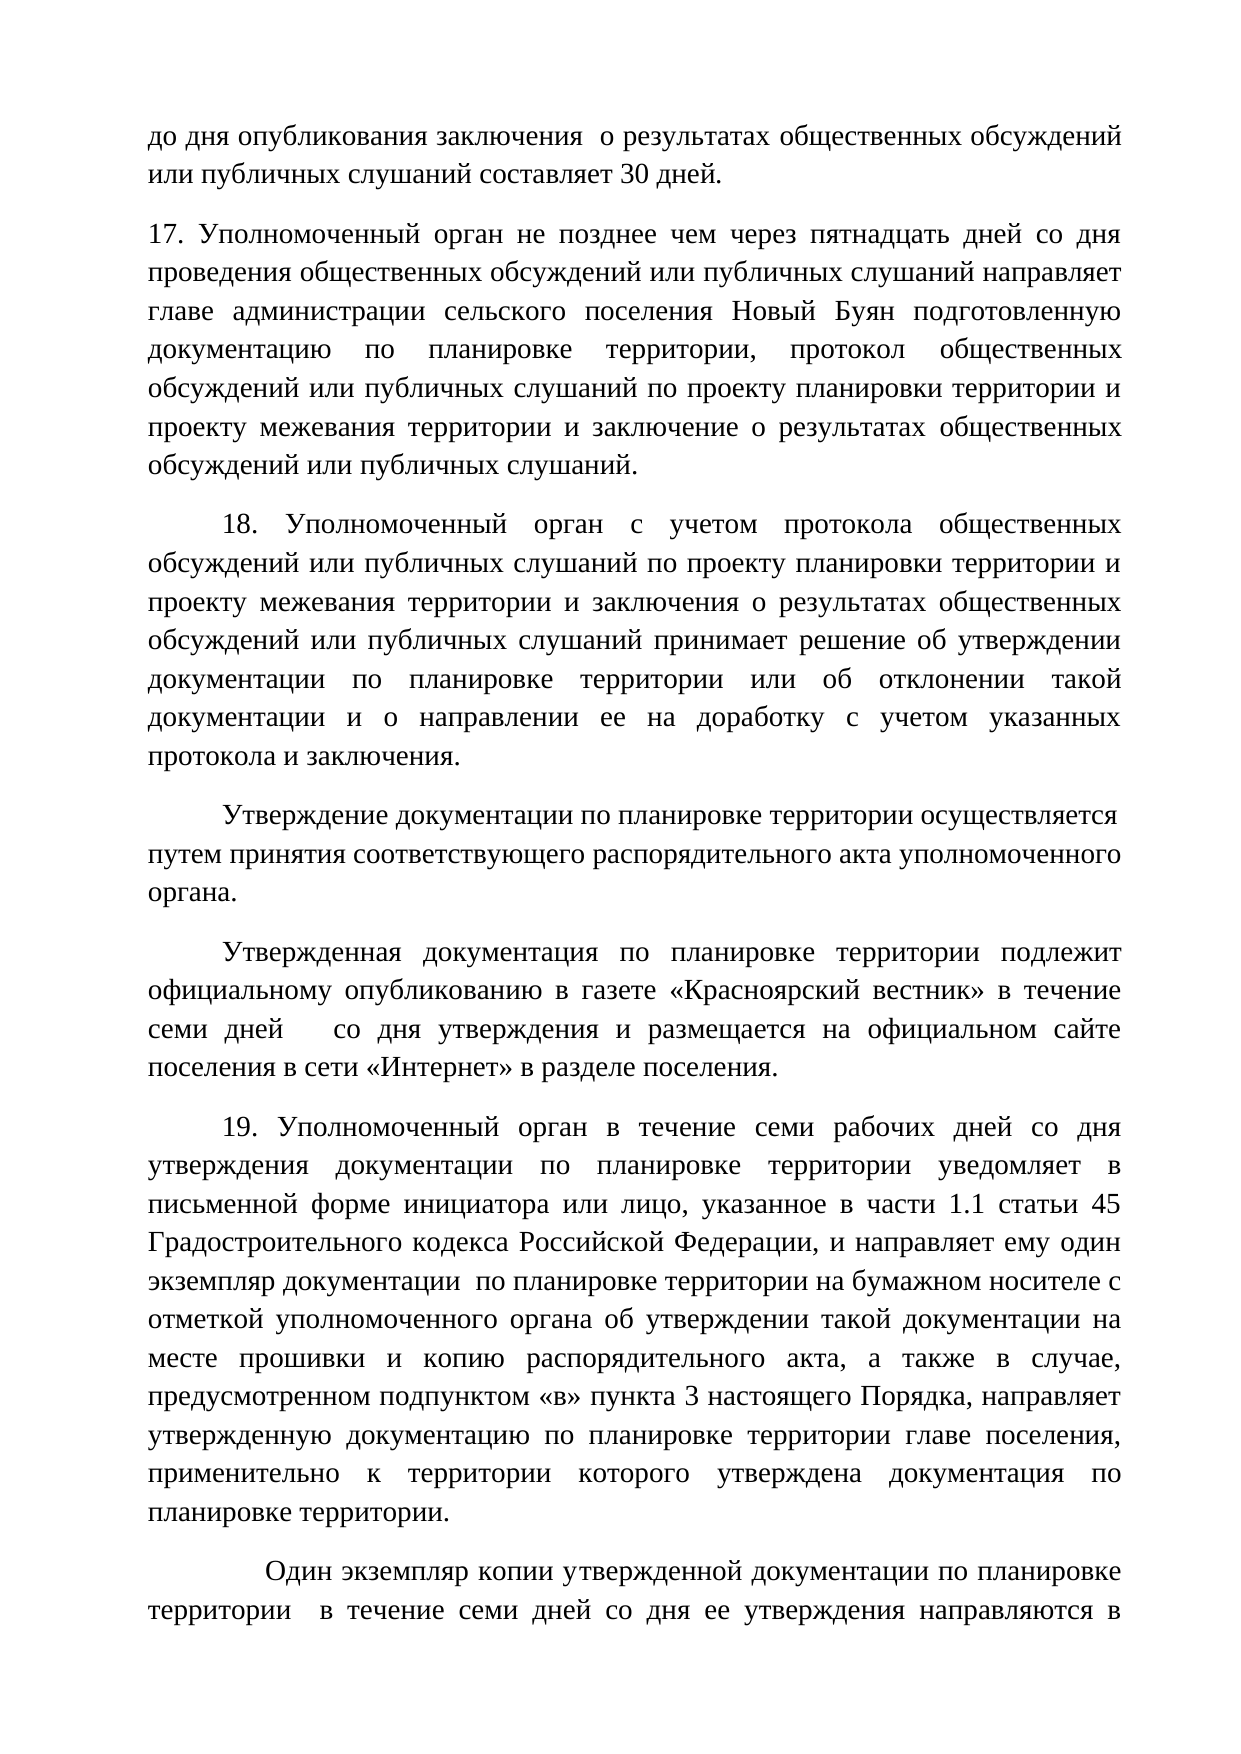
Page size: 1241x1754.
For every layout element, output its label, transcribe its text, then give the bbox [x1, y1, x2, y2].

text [148, 1553, 1122, 1626]
text Утвержденная документация по планировке территории подлежит официальному опубликованию в газете «Красноярский вестник» в течение семи дней со дня утверждения и размещается на официальном сайте поселения в сети «Интернет» в разделе поселения. [148, 934, 1122, 1083]
text 19. Уполномоченный орган в течение семи рабочих дней со дня утверждения документации по планировке территории уведомляет в письменной форме инициатора или лицо, указанное в части 1.1 статьи 45 Градостроительного кодекса Российской Федерации, и направляет ему один экземпляр документации по планировке территории на бумажном носителе с отметкой уполномоченного органа об утверждении такой документации на месте прошивки и копию распорядительного акта, а также в случае, предусмотренном подпунктом «в» пункта 3 настоящего Порядка, направляет утвержденную документацию по планировке территории главе поселения, применительно к территории которого утверждена документация по планировке территории. [148, 1109, 1122, 1528]
text 17. Уполномоченный орган не позднее чем через пятнадцать дней со дня проведения общественных обсуждений или публичных слушаний направляет главе администрации сельского поселения Новый Буян подготовленную документацию по планировке территории, протокол общественных обсуждений или публичных слушаний по проекту планировки территории и проекту межевания территории и заключение о результатах общественных обсуждений или публичных слушаний. [148, 216, 1122, 481]
text 18. Уполномоченный орган с учетом протокола общественных обсуждений или публичных слушаний по проекту планировки территории и проекту межевания территории и заключения о результатах общественных обсуждений или публичных слушаний принимает решение об утверждении документации по планировке территории или об отклонении такой документации и о направлении ее на доработку с учетом указанных протокола и заключения. [148, 507, 1122, 771]
text Утверждение документации по планировке территории осуществляется путем принятия соответствующего распорядительного акта уполномоченного органа. [148, 797, 1122, 908]
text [148, 118, 1122, 190]
